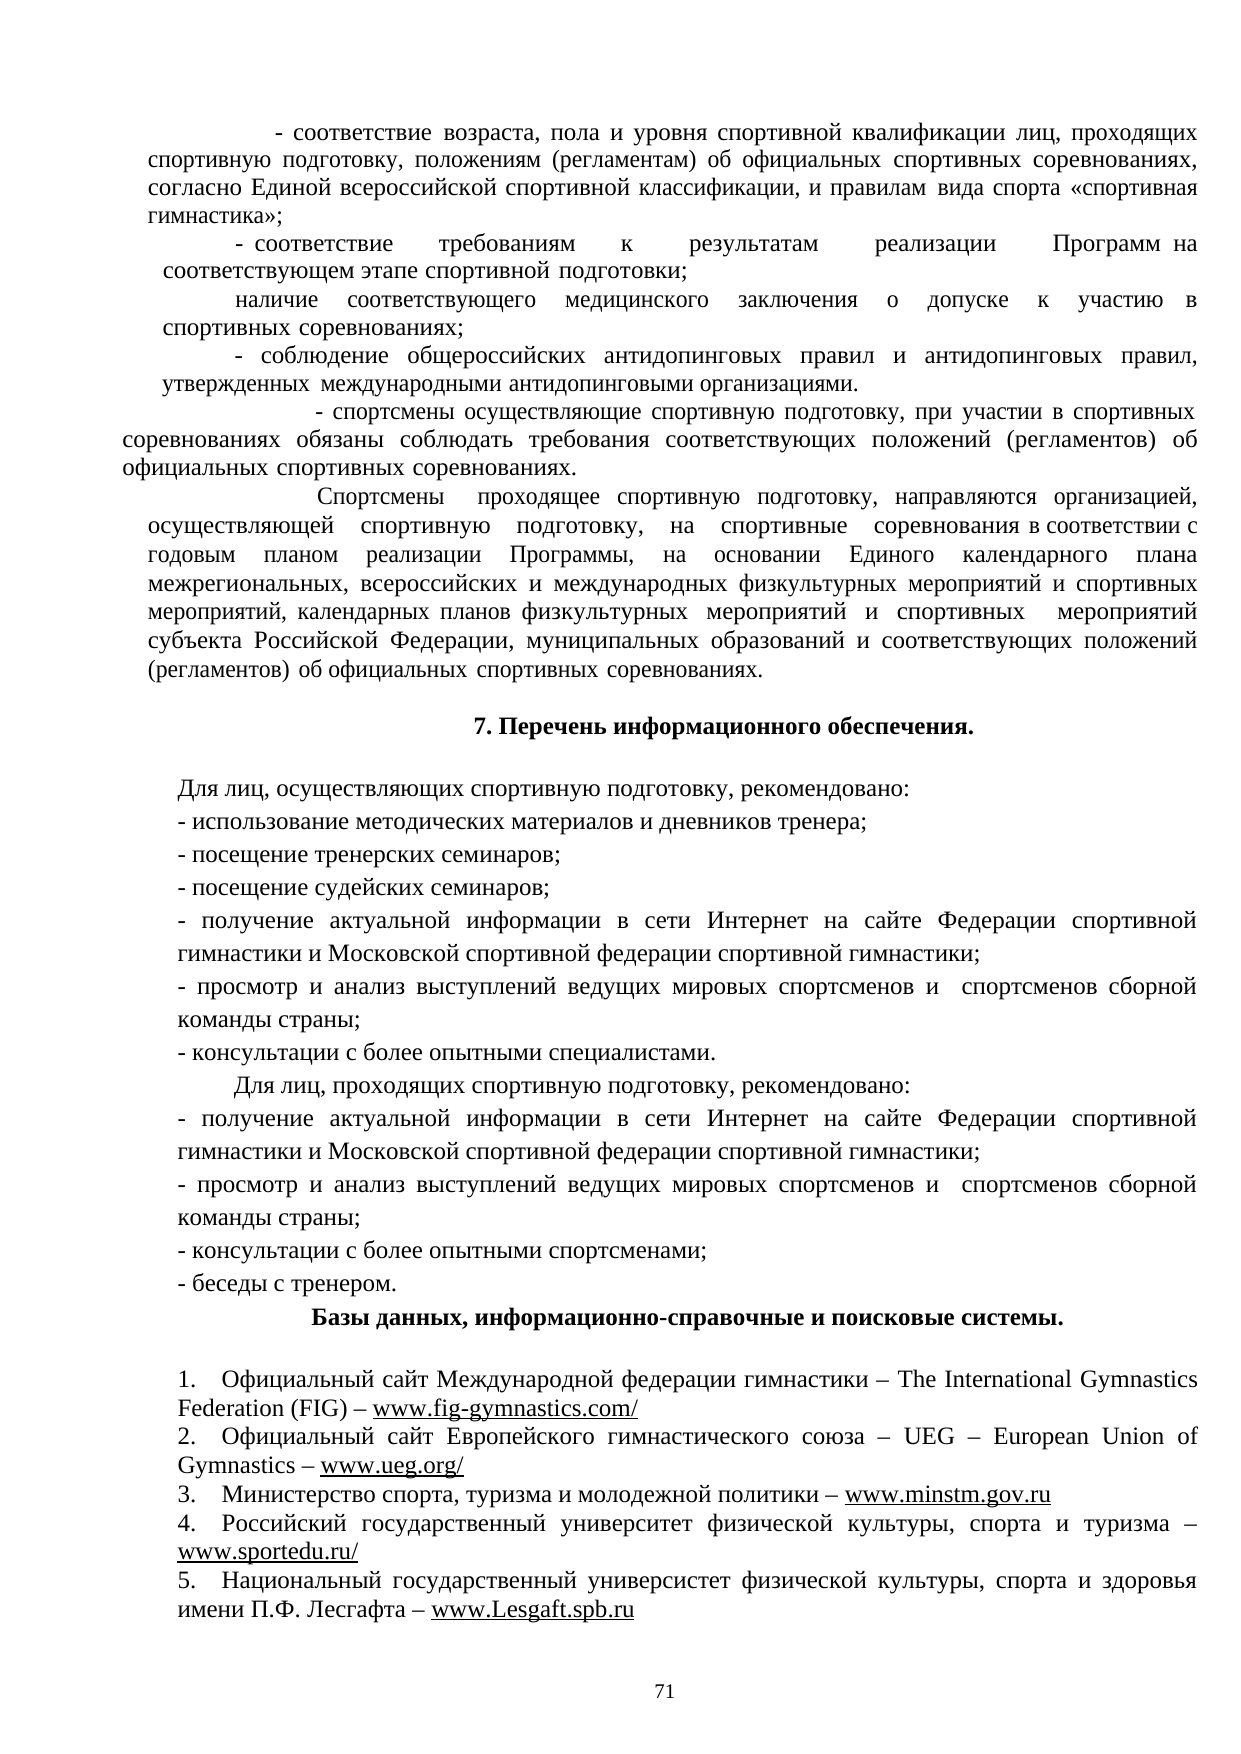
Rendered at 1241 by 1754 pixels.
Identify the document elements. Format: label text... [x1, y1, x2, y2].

text - консультации с более опытными спортсменами; [177, 1236, 1198, 1264]
text - получение актуальной информации в сети Интернет на сайте Федерации спортивной гимнастики и Московской спортивной федерации спортивной гимнастики; [177, 905, 1198, 967]
text - посещение судейских семинаров; [177, 872, 1198, 901]
text Для лиц, осуществляющих спортивную подготовку, рекомендовано: [177, 773, 1198, 802]
subtitle 7. Перечень информационного обеспечения. [148, 711, 1240, 740]
list Национальный государственный универсистет физической культуры, спорта и здоровья имени П.Ф. Лесгафта – www.Lesgaft.spb.ru [177, 1565, 1198, 1623]
list Министерство спорта, туризма и молодежной политики – www.minstm.gov.ru [177, 1479, 1198, 1508]
list Российский государственный университет физической культуры, спорта и туризма – www.sportedu.ru/ [177, 1508, 1198, 1565]
text - просмотр и анализ выступлений ведущих мировых спортсменов и спортсменов сборной команды страны; [177, 971, 1198, 1033]
text Для лиц, проходящих спортивную подготовку, рекомендовано: [177, 1070, 1198, 1099]
text - соответствие требованиям к результатам реализации Программ на соответствующем этапе спортивной подготовки; [163, 229, 1198, 284]
list - спортсмены осуществляющие спортивную подготовку, при участии в спортивных соревнованиях обязаны соблюдать требования соответствующих положений (регламентов) об официальных спортивных соревнованиях. [122, 398, 1198, 480]
text наличие соответствующего медицинского заключения о допуске к участию в спортивных соревнованиях; [162, 286, 1198, 340]
list Официальный сайт Международной федерации гимнастики – The International Gymnastics Federation (FIG) – www.fig-gymnastics.com/ [177, 1364, 1198, 1421]
text Базы данных, информационно-справочные и поисковые системы. [177, 1302, 1198, 1330]
text - использование методических материалов и дневников тренера; [177, 806, 1198, 835]
text - беседы с тренером. [177, 1268, 1198, 1297]
list Официальный сайт Европейского гимнастического союза – UEG – European Union of Gymnastics – www.ueg.org/ [177, 1421, 1198, 1479]
text - посещение тренерских семинаров; [177, 839, 1198, 868]
text - соблюдение общероссийских антидопинговых правил и антидопинговых правил, утвержденных международными антидопинговыми организациями. [162, 342, 1198, 397]
text - просмотр и анализ выступлений ведущих мировых спортсменов и спортсменов сборной команды страны; [177, 1169, 1198, 1231]
text - консультации с более опытными специалистами. [177, 1037, 1198, 1066]
text - получение актуальной информации в сети Интернет на сайте Федерации спортивной гимнастики и Московской спортивной федерации спортивной гимнастики; [177, 1103, 1198, 1165]
text - соответствие возраста, пола и уровня спортивной квалификации лиц, проходящих спортивную подготовку, положениям (регламентам) об официальных спортивных соревнованиях, согласно Единой всероссийской спортивной классификации, и правилам вида спорта «спортивная гимнастика»; [148, 118, 1198, 228]
list Спортсмены проходящее спортивную подготовку, направляются организацией, осуществляющей спортивную подготовку, на спортивные соревнования в соответствии с годовым планом реализации Программы, на основании Единого календарного плана межрегиональных, всероссийских и международных физкультурных мероприятий и спортивных мероприятий, календарных планов физкультурных мероприятий и спортивных мероприятий субъекта Российской Федерации, муниципальных образований и соответствующих положений (регламентов) об официальных спортивных соревнованиях. [148, 481, 1198, 683]
